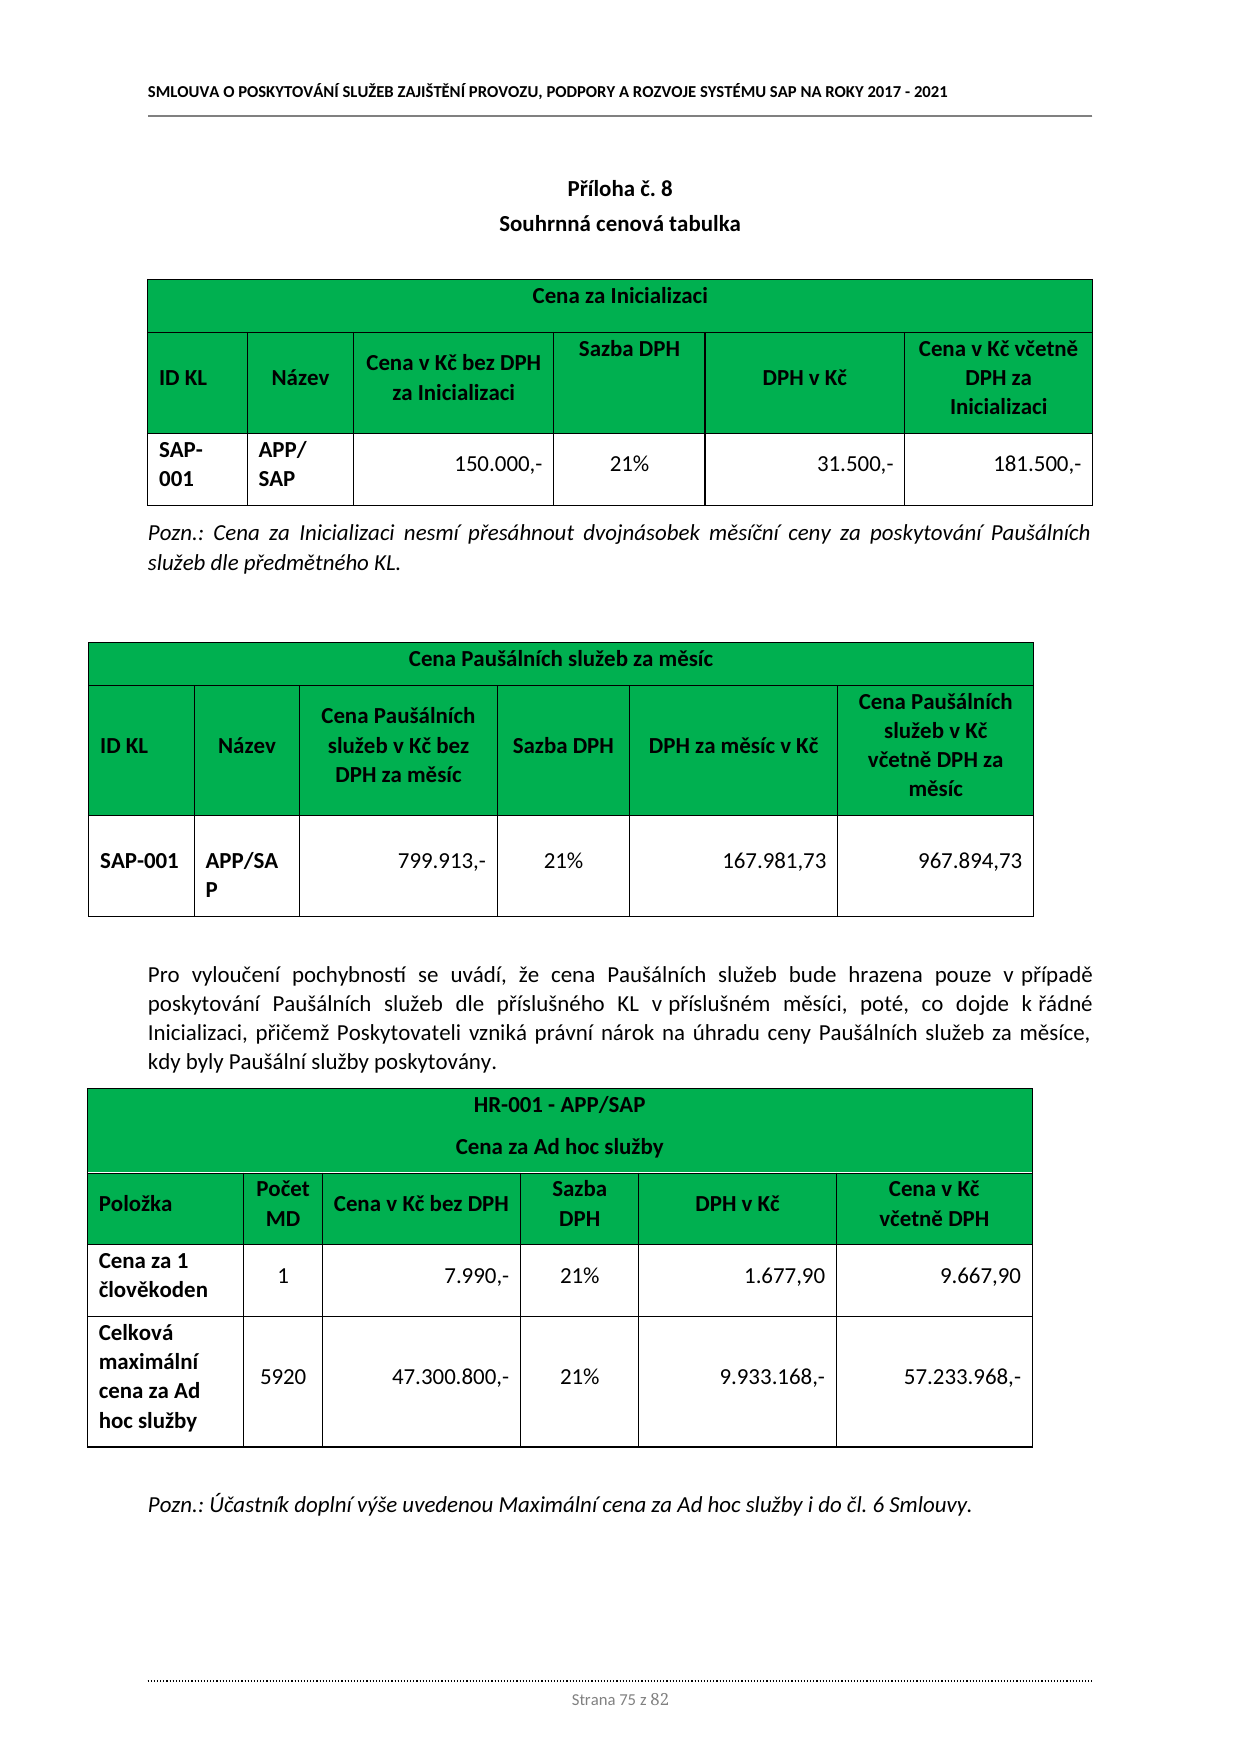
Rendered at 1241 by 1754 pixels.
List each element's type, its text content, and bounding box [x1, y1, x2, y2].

table_cell 47.300.800,- [323, 1317, 520, 1446]
table_cell Cena Paušálních služeb v Kč bez DPH za měsíc [300, 686, 497, 815]
table_cell ID KL [89, 686, 194, 815]
table_cell 21% [498, 816, 629, 916]
table_cell SAP-001 [148, 434, 247, 505]
table_cell Položka [88, 1174, 243, 1244]
table_cell Cena v Kč bez DPH [323, 1174, 520, 1244]
table_cell APP/SAP [248, 434, 353, 505]
table_cell Sazba DPH [554, 333, 704, 433]
table_cell 21% [521, 1317, 638, 1446]
table_cell 57.233.968,- [837, 1317, 1032, 1446]
table_cell 1.677,90 [639, 1245, 836, 1316]
table_cell 31.500,- [706, 434, 904, 505]
table_cell Název [248, 333, 353, 433]
table_cell Sazba DPH [521, 1174, 638, 1244]
table_cell Cena v Kč včetně DPH za Inicializaci [905, 333, 1092, 433]
table_cell Cena v Kč včetně DPH [837, 1174, 1032, 1244]
table_cell 181.500,- [905, 434, 1092, 505]
table_cell 9.667,90 [837, 1245, 1032, 1316]
table_cell 150.000,- [354, 434, 553, 505]
text Pro vyloučení pochybností se uvádí, že cena Paušálních služeb bude hrazena pouze v případě poskytování Paušálních služeb dle příslušného KL v příslušném měsíci, poté, co dojde k řádné Inicializaci, přičemž Poskytovateli vzniká právní nárok na úhradu ceny Paušálních služeb za měsíce, kdy byly Paušální služby poskytovány. [148, 959, 1092, 1076]
table_cell 167.981,73 [630, 816, 837, 916]
table_cell 9.933.168,- [639, 1317, 836, 1446]
table_cell 21% [521, 1245, 638, 1316]
table_cell Cena za 1 člověkoden [88, 1245, 243, 1316]
table_cell 21% [554, 434, 704, 505]
table_cell Název [195, 686, 299, 815]
table_header HR-001 - APP/SAP Cena za Ad hoc služby [88, 1089, 1032, 1172]
table_cell 967.894,73 [838, 816, 1033, 916]
table_cell DPH v Kč [639, 1174, 836, 1244]
table_cell Cena Paušálních služeb v Kč včetně DPH za měsíc [838, 686, 1033, 815]
table_cell DPH v Kč [706, 333, 904, 433]
table_cell ID KL [148, 333, 247, 433]
table_cell SAP-001 [89, 816, 194, 916]
table_cell DPH za měsíc v Kč [630, 686, 837, 815]
table_cell 5920 [244, 1317, 322, 1446]
table_cell 7.990,- [323, 1245, 520, 1316]
table_cell Sazba DPH [498, 686, 629, 815]
table_header Cena za Inicializaci [148, 280, 1092, 332]
table_header Cena Paušálních služeb za měsíc [89, 643, 1033, 685]
table_cell Celková maximální cena za Ad hoc služby [88, 1317, 243, 1446]
text Pozn.: Účastník doplní výše uvedenou Maximální cena za Ad hoc služby i do čl. 6 Smlouvy. [148, 1489, 1092, 1518]
table_cell Počet MD [244, 1174, 322, 1244]
table_cell Cena v Kč bez DPH za Inicializaci [354, 333, 553, 433]
table_cell 799.913,- [300, 816, 497, 916]
subtitle Příloha č. 8 [148, 173, 1092, 202]
text Souhrnná cenová tabulka [148, 208, 1092, 237]
table_cell 1 [244, 1245, 322, 1316]
table_cell APP/SAP [195, 816, 299, 916]
text Pozn.: Cena za Inicializaci nesmí přesáhnout dvojnásobek měsíční ceny za poskytování Paušálních služeb dle předmětného KL. [148, 518, 1092, 577]
